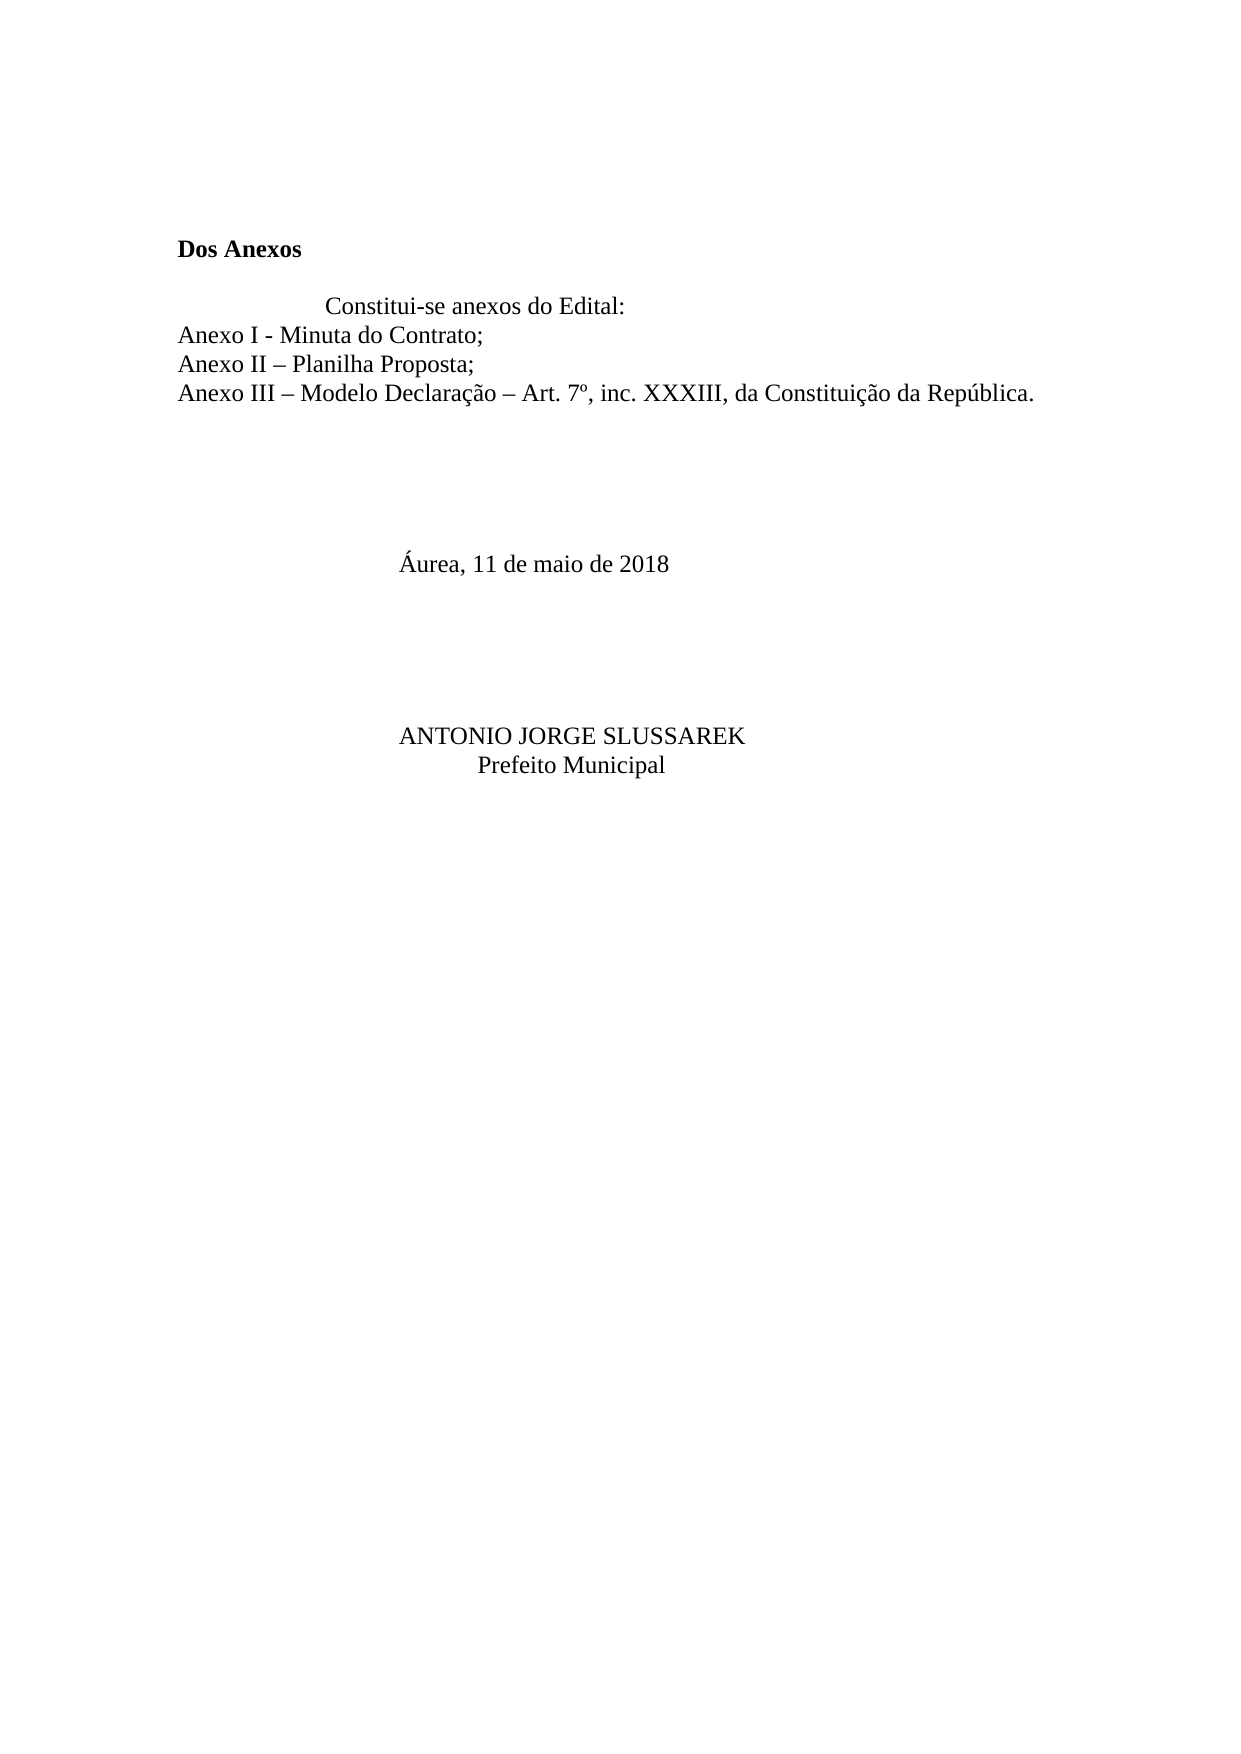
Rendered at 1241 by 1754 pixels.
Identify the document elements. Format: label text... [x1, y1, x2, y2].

text Áurea, 11 de maio de 2018 [177, 549, 1063, 577]
text Anexo I - Minuta do Contrato; [177, 320, 1063, 349]
text Anexo II – Planilha Proposta; [177, 349, 1063, 378]
text Prefeito Municipal [177, 750, 1063, 779]
text Dos Anexos [177, 234, 1063, 263]
text Anexo III – Modelo Declaração – Art. 7º, inc. XXXIII, da Constituição da República. [177, 378, 1063, 406]
text Constitui-se anexos do Edital: [177, 291, 1063, 320]
text ANTONIO JORGE SLUSSAREK [177, 721, 1063, 750]
